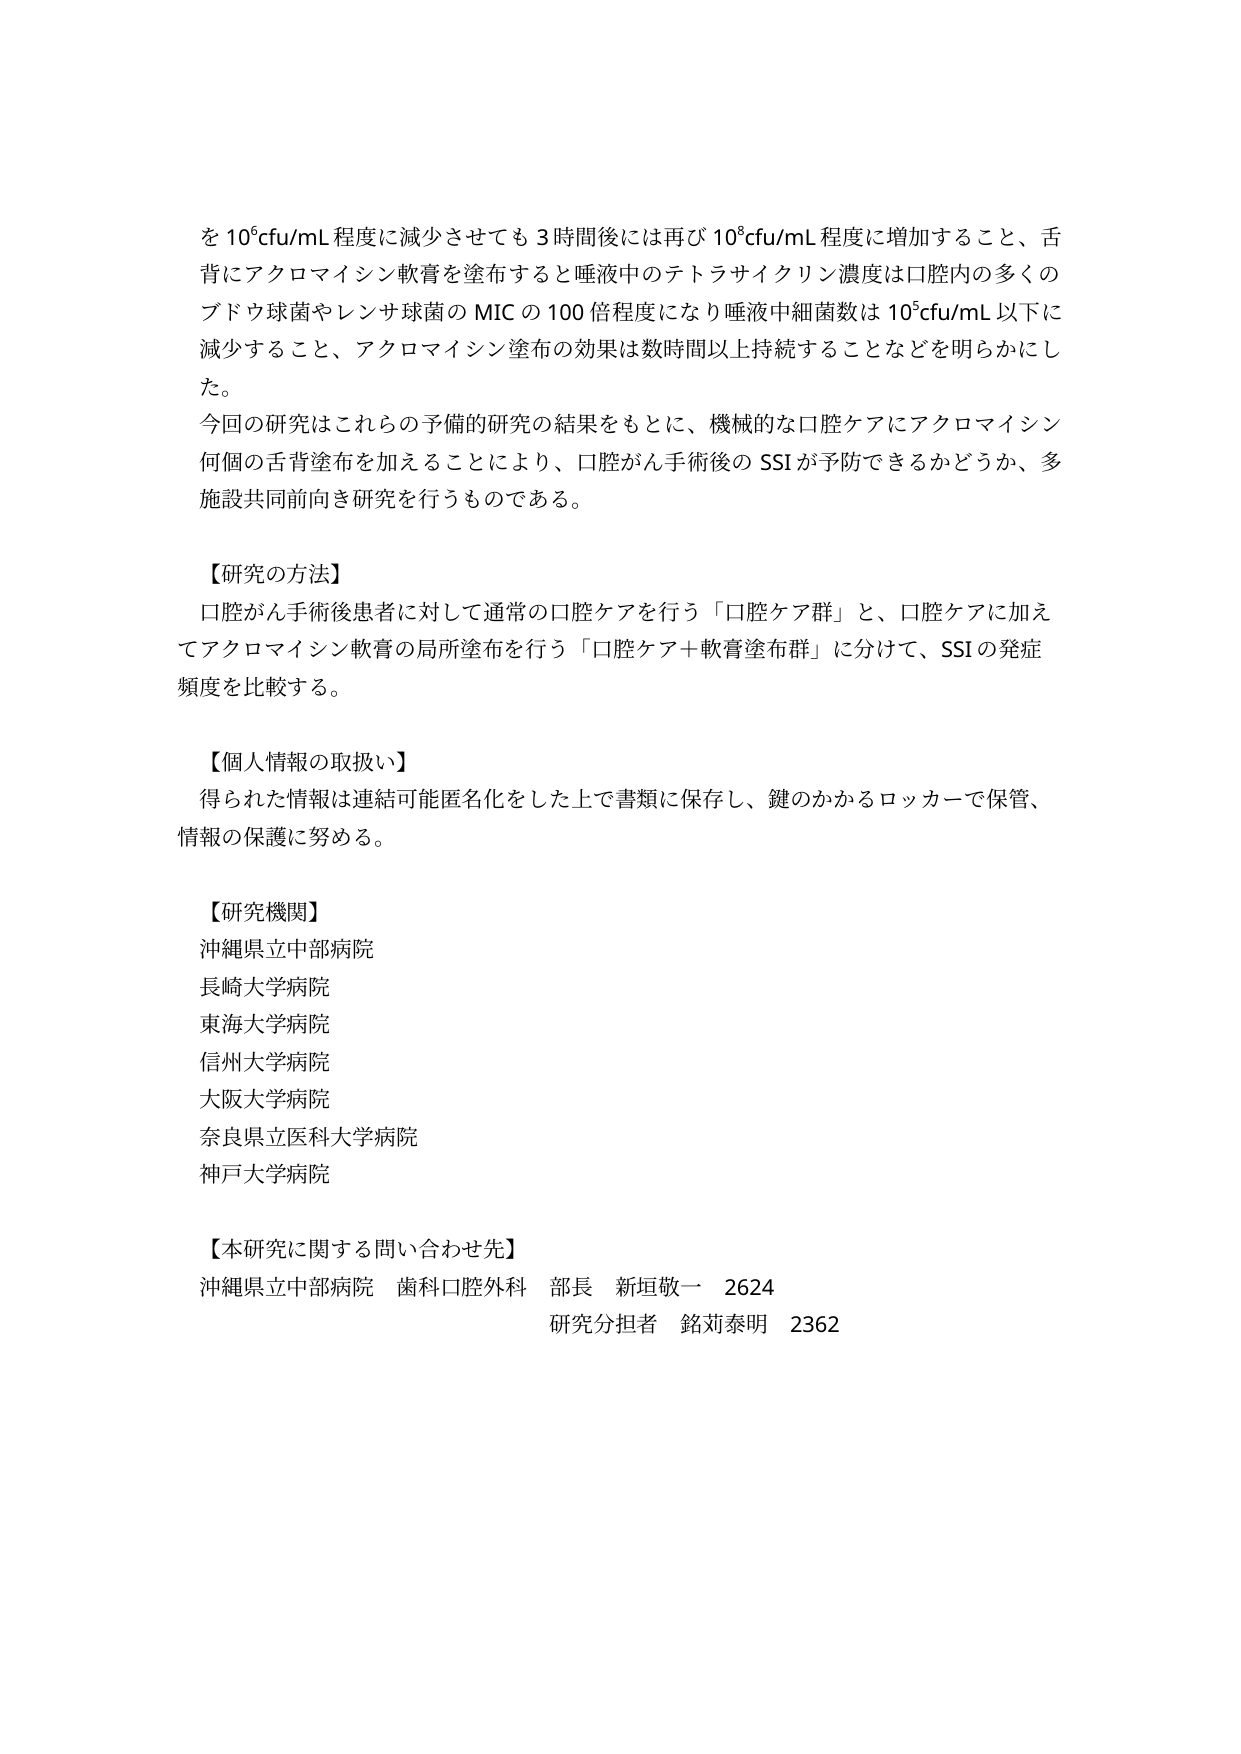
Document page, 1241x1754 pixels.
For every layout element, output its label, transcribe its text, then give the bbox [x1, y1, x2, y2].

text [199, 217, 1063, 404]
text 【研究の方法】 [177, 554, 1063, 592]
text 東海大学病院 [177, 1004, 1063, 1042]
text 研究分担者 銘苅泰明 2362 [177, 1304, 1063, 1342]
text 沖縄県立中部病院 歯科口腔外科 部長 新垣敬一 2624 [177, 1267, 1063, 1304]
text 口腔がん手術後患者に対して通常の口腔ケアを行う「口腔ケア群」と、口腔ケアに加えてアクロマイシン軟膏の局所塗布を行う「口腔ケア＋軟膏塗布群」に分けて、SSIの発症頻度を比較する。 [177, 592, 1063, 704]
text 今回の研究はこれらの予備的研究の結果をもとに、機械的な口腔ケアにアクロマイシン何個の舌背塗布を加えることにより、口腔がん手術後のSSIが予防できるかどうか、多施設共同前向き研究を行うものである。 [199, 404, 1063, 517]
text 沖縄県立中部病院 [177, 929, 1063, 967]
text 【研究機関】 [177, 892, 1063, 929]
text 【本研究に関する問い合わせ先】 [177, 1229, 1063, 1267]
text 奈良県立医科大学病院 [177, 1117, 1063, 1154]
text 得られた情報は連結可能匿名化をした上で書類に保存し、鍵のかかるロッカーで保管、情報の保護に努める。 [177, 779, 1063, 854]
text 大阪大学病院 [177, 1079, 1063, 1117]
text 神戸大学病院 [177, 1154, 1063, 1192]
text 長崎大学病院 [177, 967, 1063, 1004]
text 【個人情報の取扱い】 [177, 742, 1063, 779]
text 信州大学病院 [177, 1042, 1063, 1079]
